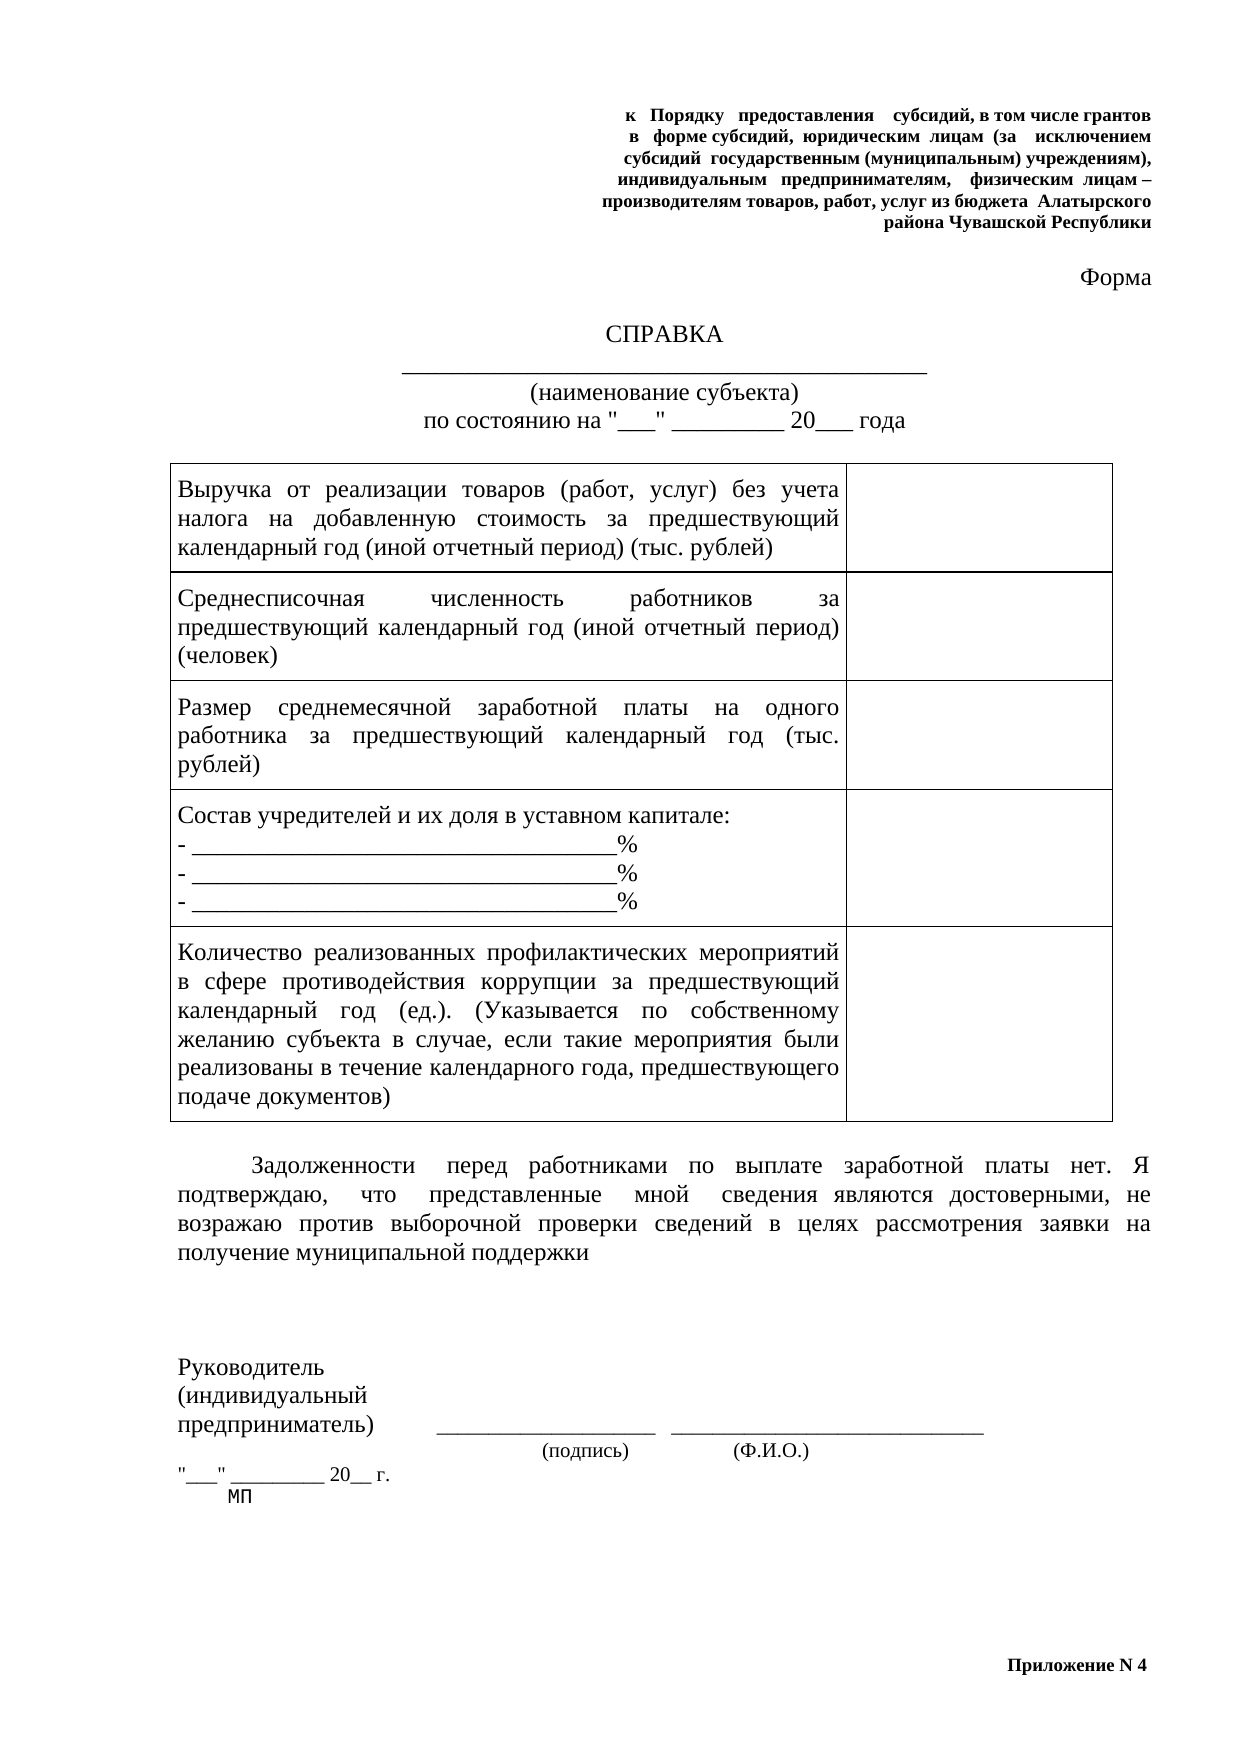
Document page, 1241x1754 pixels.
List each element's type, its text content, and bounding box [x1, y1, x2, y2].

table_cell Среднесписочная численность работников за предшествующий календарный год (иной отчетный период) (человек) [171, 573, 846, 680]
text района Чувашской Республики [177, 211, 1152, 233]
text Форма [177, 262, 1152, 290]
table_cell Количество реализованных профилактических мероприятий в сфере противодействия коррупции за предшествующий календарный год (ед.). (Указывается по собственному желанию субъекта в случае, если такие мероприятия были реализованы в течение календарного года, предшествующего подаче документов) [171, 927, 846, 1121]
text СПРАВКА [177, 319, 1152, 348]
text (наименование субъекта) [177, 377, 1152, 405]
table_cell [847, 790, 1112, 926]
text __________________________________________ [177, 348, 1152, 377]
table_cell [847, 681, 1112, 788]
text по состоянию на "___" _________ 20___ года [177, 405, 1152, 434]
text Руководитель [177, 1352, 1152, 1380]
text Задолженности перед работниками по выплате заработной платы нет. Я подтверждаю, что представленные мной сведения являются достоверными, не возражаю против выборочной проверки сведений в целях рассмотрения заявки на получение муниципальной поддержки [177, 1150, 1152, 1265]
text (индивидуальный [177, 1380, 1152, 1409]
table_header Выручка от реализации товаров (работ, услуг) без учета налога на добавленную стоимость за предшествующий календарный год (иной отчетный период) (тыс. рублей) [171, 464, 846, 571]
text (подпись) (Ф.И.О.) [177, 1438, 1152, 1462]
text индивидуальным предпринимателям, физическим лицам – [177, 168, 1152, 190]
text предприниматель) _____________________ ______________________________ [177, 1409, 1152, 1438]
text Приложение N 4 [177, 1653, 1152, 1675]
table_cell Размер среднемесячной заработной платы на одного работника за предшествующий календарный год (тыс. рублей) [171, 681, 846, 788]
text производителям товаров, работ, услуг из бюджета Алатырского [177, 190, 1152, 211]
table_cell [847, 927, 1112, 1121]
text субсидий государственным (муниципальным) учреждениям), [177, 147, 1152, 168]
table_cell Состав учредителей и их доля в уставном капитале: - __________________________________% - __________________________________% - __________________________________% [171, 790, 846, 926]
text МП [177, 1486, 1152, 1510]
text к Порядку предоставления субсидий, в том числе грантов [177, 103, 1152, 125]
text "___" _________ 20__ г. [177, 1462, 1152, 1486]
table_cell [847, 573, 1112, 680]
table_header [847, 464, 1112, 571]
text в форме субсидий, юридическим лицам (за исключением [177, 125, 1152, 147]
